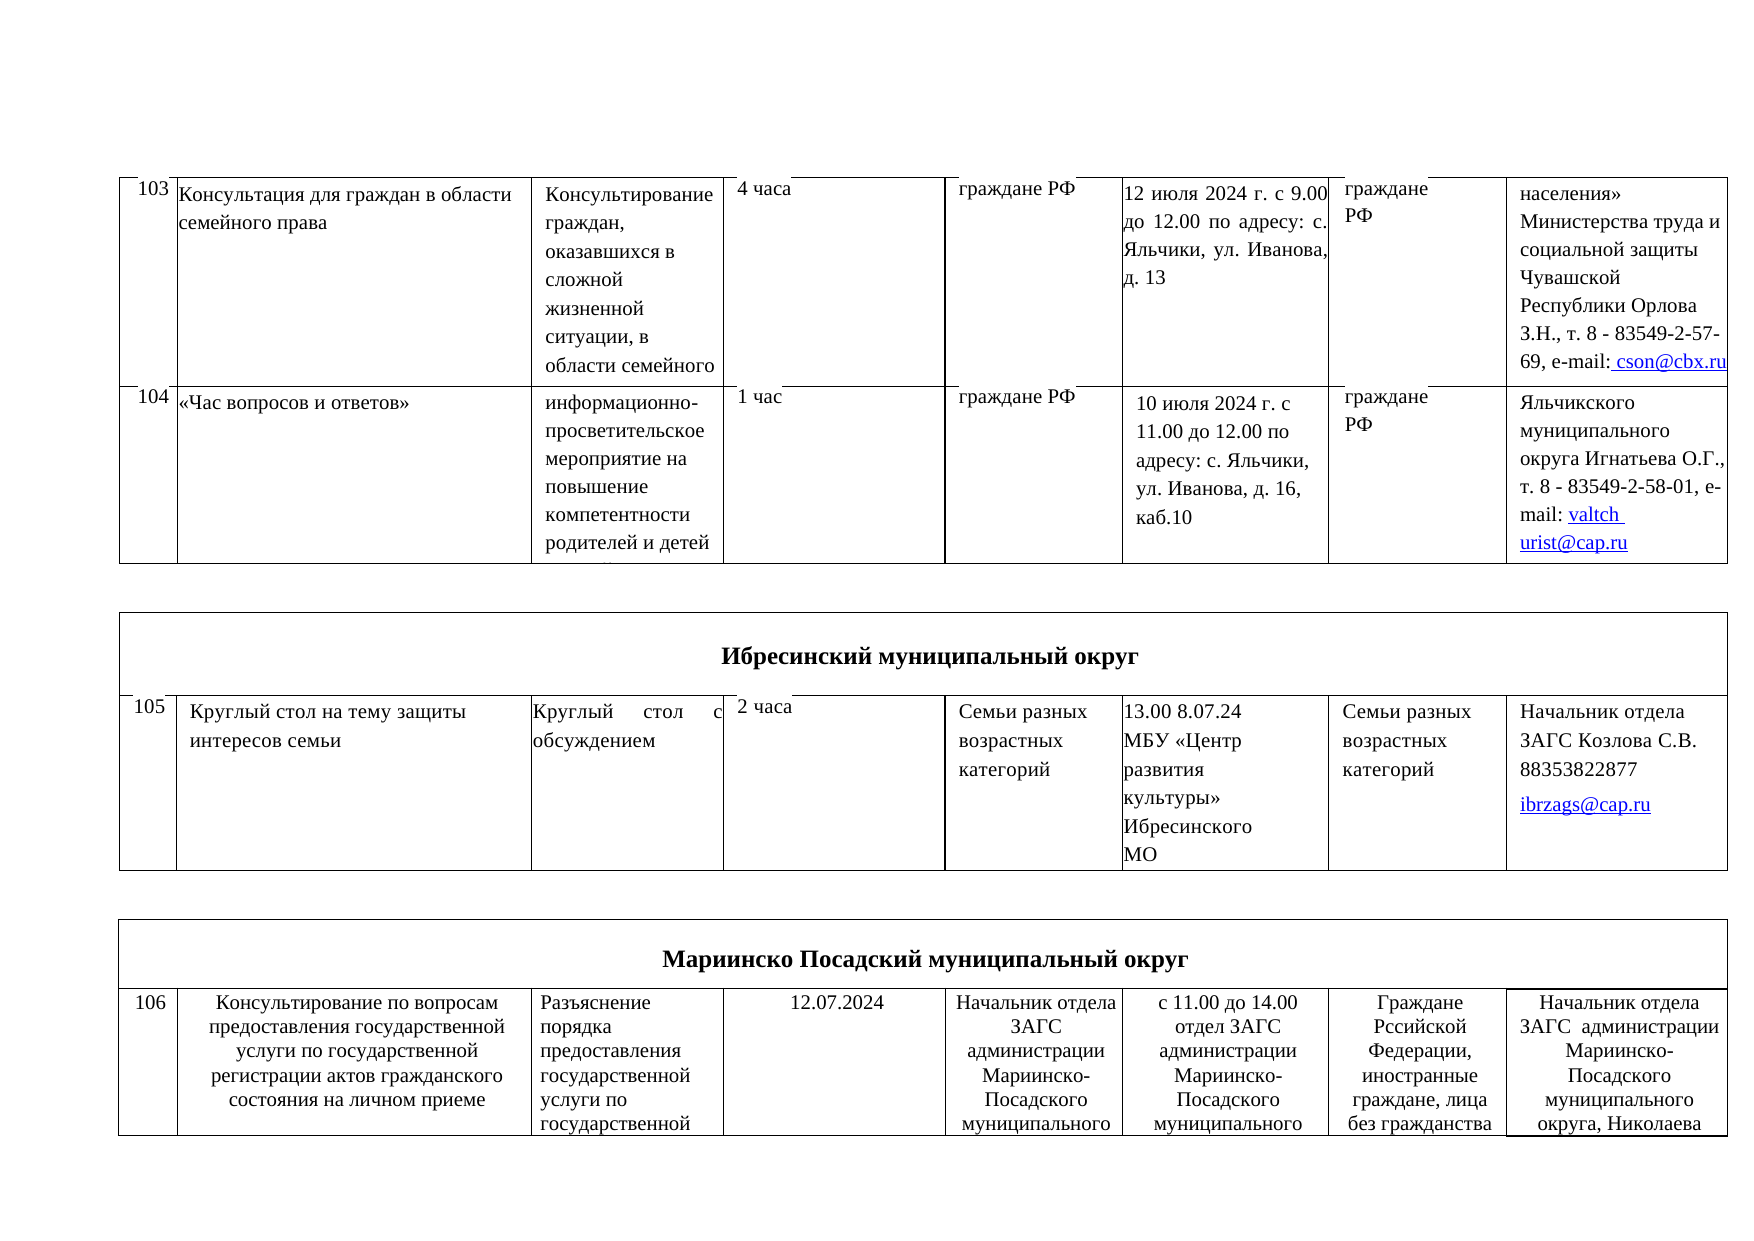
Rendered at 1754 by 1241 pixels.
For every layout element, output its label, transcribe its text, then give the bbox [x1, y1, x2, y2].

table_cell Круглый стол на тему защиты интересов семьи [177, 696, 531, 869]
table_cell граждане РФ [1329, 178, 1506, 386]
table_cell Начальник отдела правового обеспечения администрации Яльчикского муниципального округа Игнатьева О.Г., т. 8 - 83549-2-58-01, e-mail: valtch urist@cap.ru [1507, 387, 1727, 563]
table_cell Начальник отдела ЗАГС Козлова С.В. 88353822877 ibrzags@cap.ru [1507, 696, 1727, 869]
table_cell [1507, 990, 1727, 1135]
table_cell 1 час [724, 387, 944, 563]
table_cell «Час вопросов и ответов» [178, 387, 531, 563]
table_cell 10 июля 2024 г. с 11.00 до 12.00 по адресу: с. Яльчики, ул. Иванова, д. 16, каб.10 [1123, 387, 1328, 563]
table_header Мариинско Посадский муниципальный округ [119, 920, 1727, 988]
table_cell Семьи разных возрастных категорий [946, 696, 1122, 869]
table_cell 12 июля 2024 г. с 9.00 до 12.00 по адресу: с. Яльчики, ул. Иванова, д. 13 [1123, 261, 1328, 386]
table_cell граждане РФ [946, 178, 1122, 386]
table_cell граждане РФ [1329, 387, 1506, 563]
table_cell Консультация для граждан в области семейного права [178, 178, 531, 386]
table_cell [178, 989, 531, 1135]
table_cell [532, 989, 723, 1135]
table_cell 13.00 8.07.24 МБУ «Центр развития культуры» Ибресинского МО [1123, 696, 1328, 869]
table_header Ибресинский муниципальный округ [120, 613, 1727, 695]
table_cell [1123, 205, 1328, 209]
table_cell 106 [119, 989, 177, 1135]
table_cell информационнопросветительское мероприятие на повышение компетентности родителей и детей в семейных правовых вопросах [532, 387, 723, 563]
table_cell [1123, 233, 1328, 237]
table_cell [1123, 989, 1328, 1135]
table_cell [946, 989, 1122, 1135]
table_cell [1329, 989, 1506, 1135]
table_cell Семьи разных возрастных категорий [1329, 696, 1506, 869]
table_cell Зав.отделом поддержки семьи и детей БУ «Яльчикский центр социального обслуживания населения» Министерства труда и социальной защиты Чувашской Республики Орлова З.Н., т. 8 - 83549-2-5769, e-mail: cson@cbx.ru [1507, 178, 1727, 386]
table_cell Круглый стол с обсуждением [532, 696, 723, 869]
table_cell 4 часа [724, 178, 944, 386]
table_cell 104 [120, 387, 177, 563]
table_cell 105 [120, 696, 176, 869]
table_cell 2 часа [724, 696, 944, 869]
table_cell граждане РФ [946, 387, 1122, 563]
table_cell 103 [120, 178, 177, 386]
table_cell Консультирование граждан, оказавшихся в сложной жизненной ситуации, в области семейного права [532, 178, 723, 386]
table_cell 12.07.2024 [724, 989, 945, 1135]
